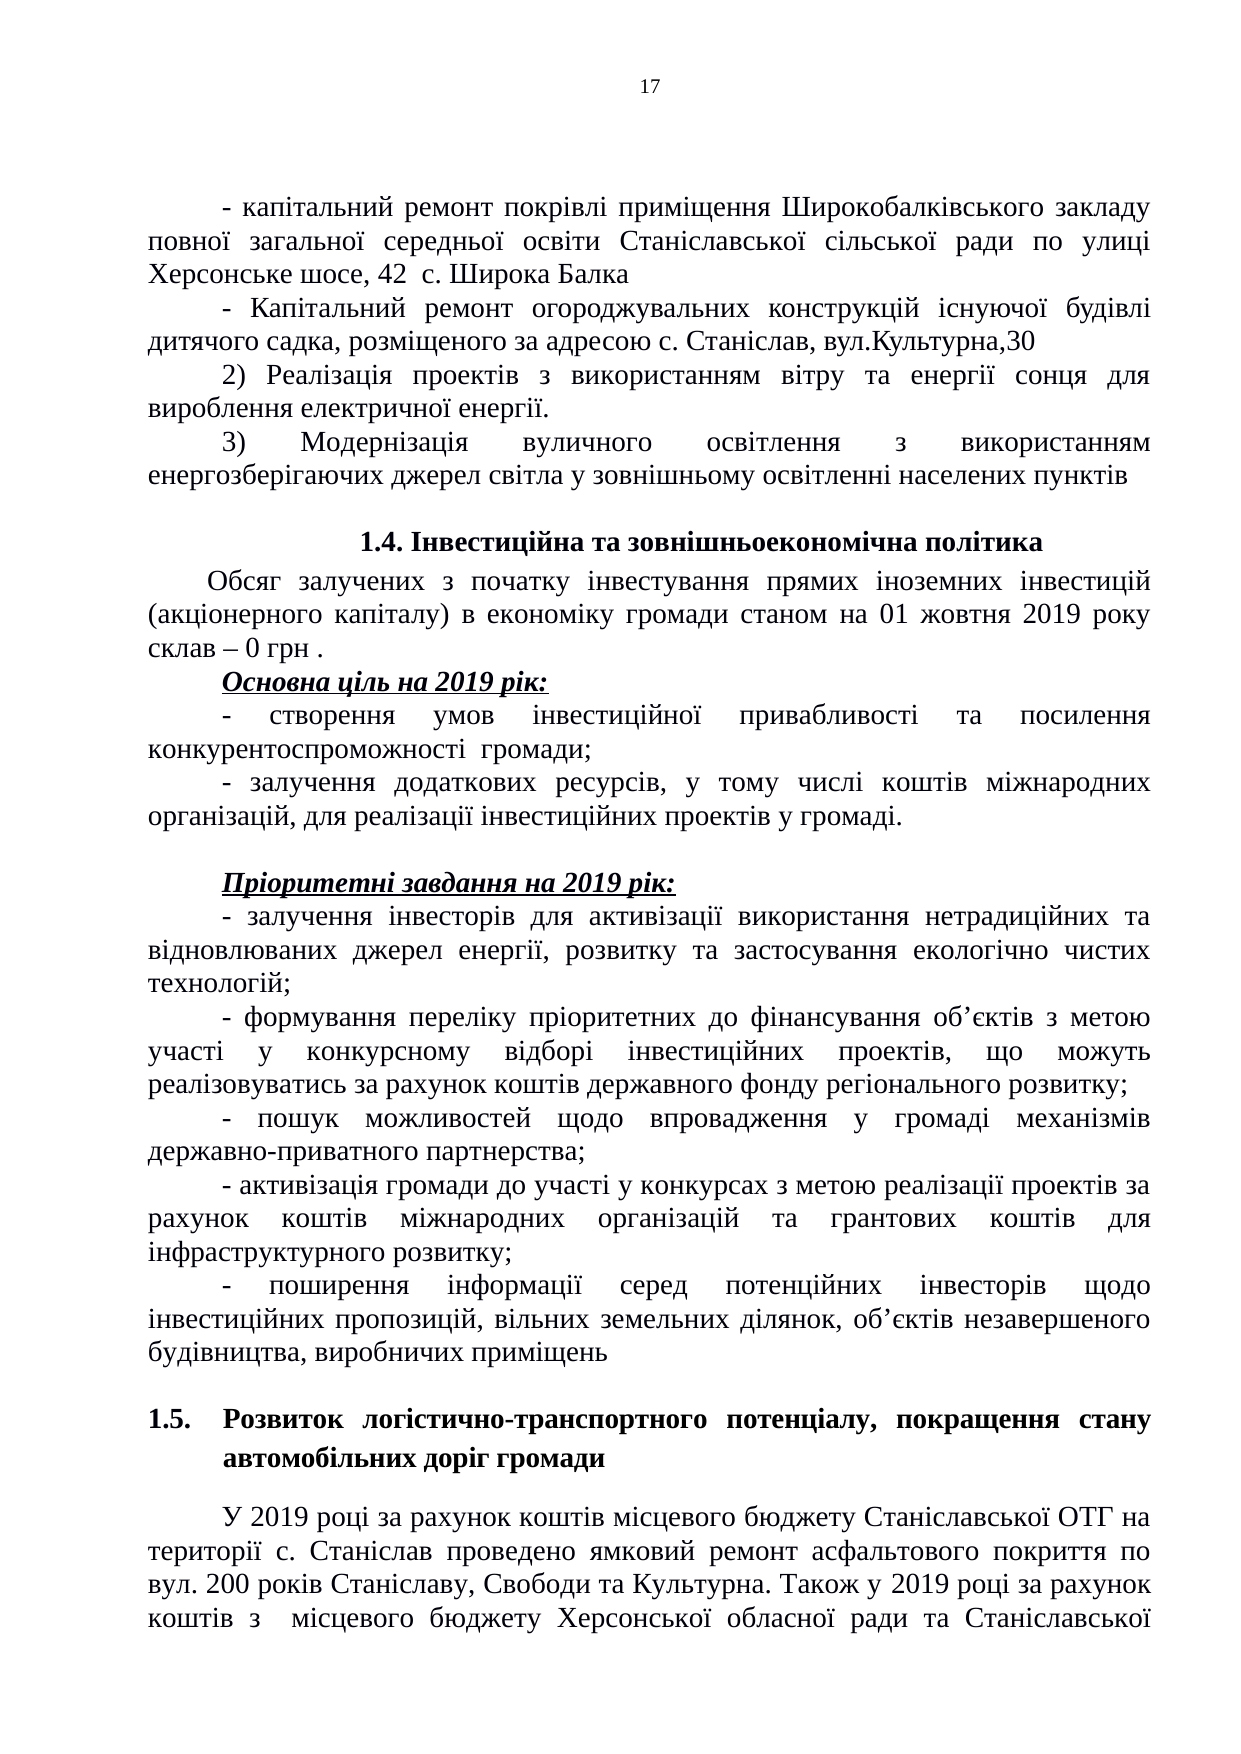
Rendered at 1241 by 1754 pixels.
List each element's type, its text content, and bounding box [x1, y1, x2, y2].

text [148, 1499, 1152, 1634]
text - залучення інвесторів для активізації використання нетрадиційних та відновлюваних джерел енергії, розвитку та застосування екологічно чистих технологій; [148, 898, 1152, 999]
text 1.4. Інвестиційна та зовнішньоекономічна політика [251, 524, 1152, 558]
text Основна ціль на 2019 рік: [148, 664, 1152, 697]
text - пошук можливостей щодо впровадження у громаді механізмів державно-приватного партнерства; [148, 1100, 1152, 1167]
text - формування переліку пріоритетних до фінансування об’єктів з метою участі у конкурсному відборі інвестиційних проектів, що можуть реалізовуватись за рахунок коштів державного фонду регіонального розвитку; [148, 999, 1152, 1100]
text - створення умов інвестиційної привабливості та посилення конкурентоспроможності громади; [148, 697, 1152, 764]
text - залучення додаткових ресурсів, у тому числі коштів міжнародних організацій, для реалізації інвестиційних проектів у громаді. [148, 764, 1152, 831]
text Пріоритетні завдання на 2019 рік: [148, 865, 1152, 898]
text - поширення інформації серед потенційних інвесторів щодо інвестиційних пропозицій, вільних земельних ділянок, об’єктів незавершеного будівництва, виробничих приміщень [148, 1267, 1152, 1368]
text - Капітальний ремонт огороджувальних конструкцій існуючої будівлі дитячого садка, розміщеного за адресою с. Станіслав, вул.Культурна,30 [148, 290, 1152, 357]
text 2) Реалізація проектів з використанням вітру та енергії сонця для вироблення електричної енергії. [148, 357, 1152, 424]
list Розвиток логістично-транспортного потенціалу, покращення стану автомобільних доріг громади [148, 1402, 1152, 1474]
text - активізація громади до участі у конкурсах з метою реалізації проектів за рахунок коштів міжнародних організацій та грантових коштів для інфраструктурного розвитку; [148, 1167, 1152, 1267]
text - капітальний ремонт покрівлі приміщення Широкобалківського закладу повної загальної середньої освіти Станіславської сільської ради по улиці Херсонське шосе, 42 с. Широка Балка [148, 189, 1152, 290]
text Обсяг залучених з початку інвестування прямих іноземних інвестицій (акціонерного капіталу) в економіку громади станом на 01 жовтня 2019 року склав – 0 грн . [148, 563, 1152, 664]
text 3) Модернізація вуличного освітлення з використанням енергозберігаючих джерел світла у зовнішньому освітленні населених пунктів [148, 424, 1152, 491]
